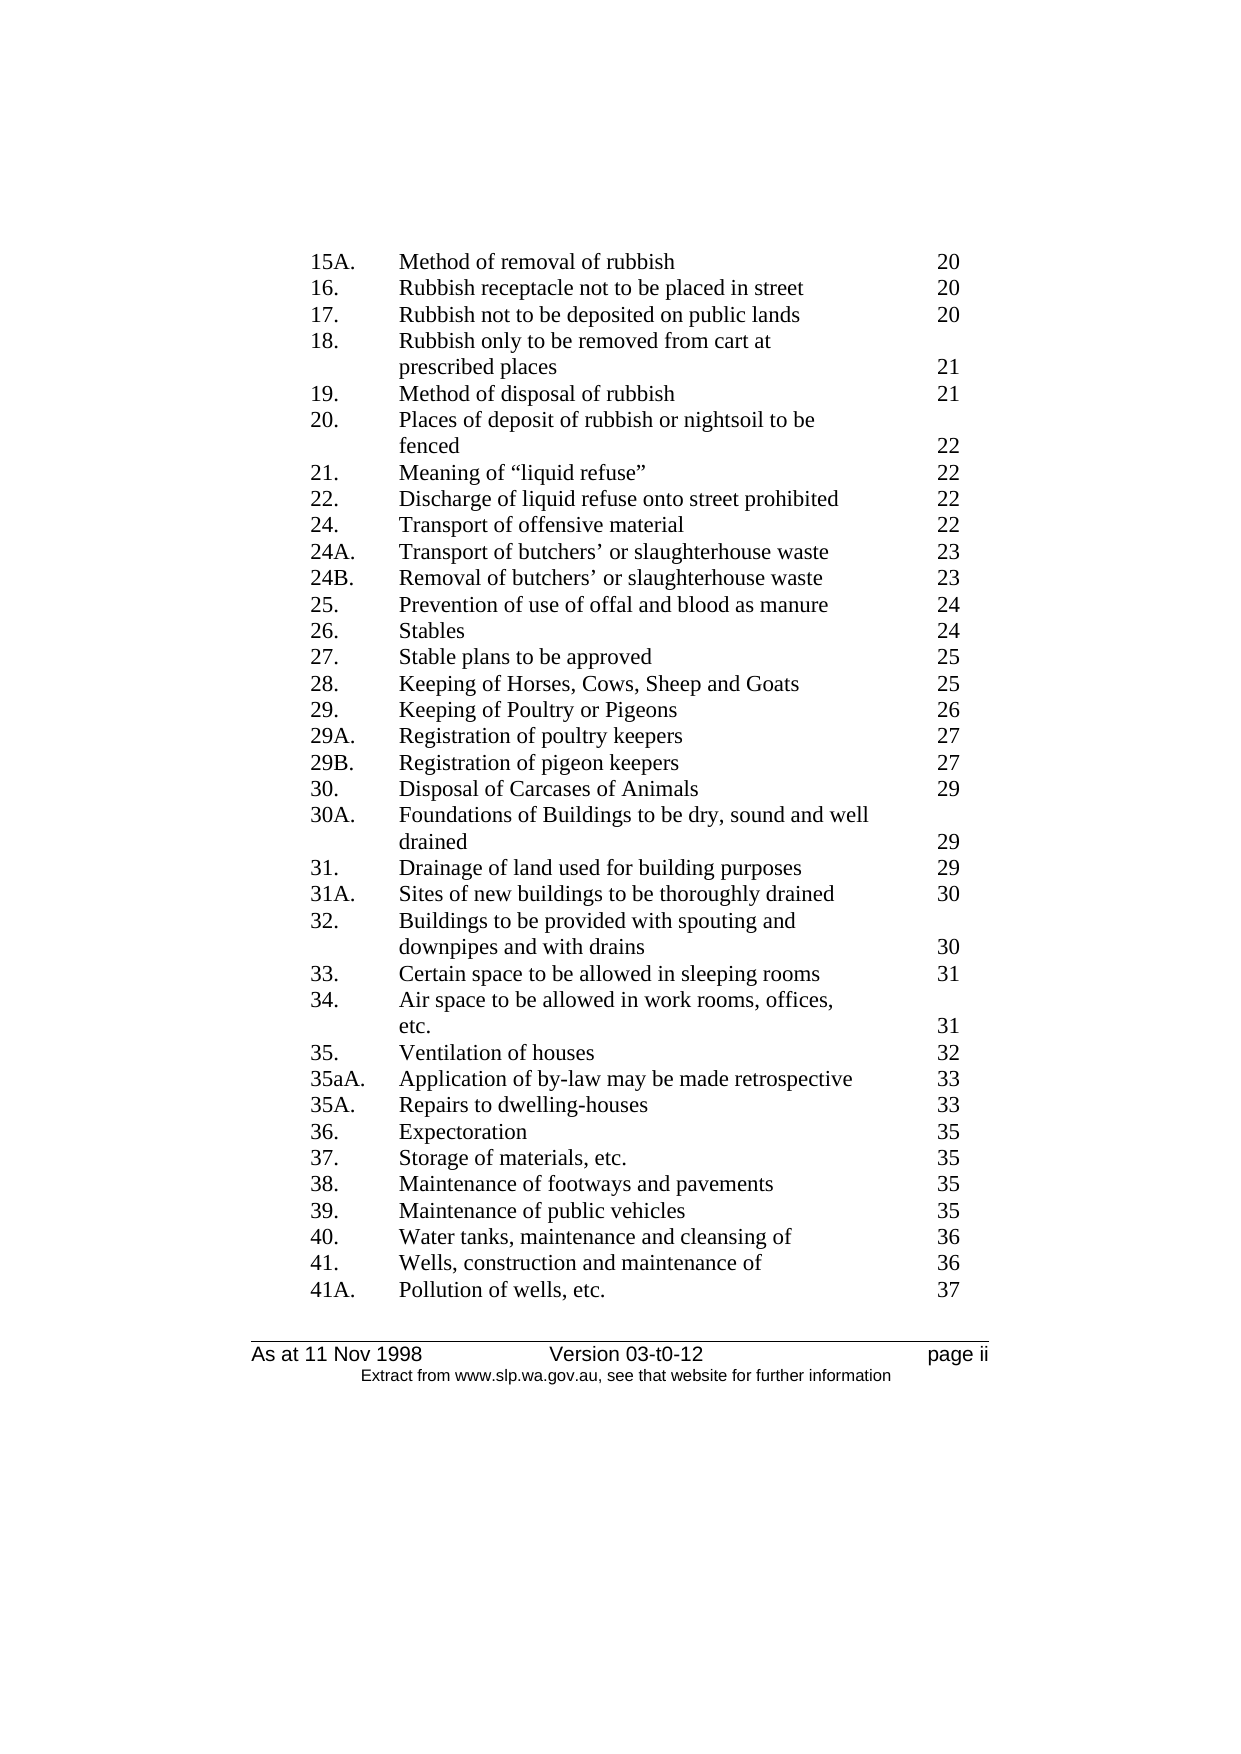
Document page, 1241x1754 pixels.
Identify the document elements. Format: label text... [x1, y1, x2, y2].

text 41. Wells, construction and maintenance of 36 [310, 1249, 871, 1276]
text 35. Ventilation of houses 32 [310, 1039, 871, 1065]
text 31. Drainage of land used for building purposes 29 [310, 854, 871, 881]
text 29B. Registration of pigeon keepers 27 [310, 749, 871, 775]
text 25. Prevention of use of offal and blood as manure 24 [310, 591, 871, 617]
text 24B. Removal of butchers’ or slaughterhouse waste 23 [310, 564, 871, 591]
text 15A. Method of removal of rubbish 20 [310, 248, 871, 274]
text 31A. Sites of new buildings to be thoroughly drained 30 [310, 881, 871, 907]
text 34. Air space to be allowed in work rooms, offices, etc. 31 [310, 986, 871, 1039]
text 30. Disposal of Carcases of Animals 29 [310, 775, 871, 801]
text 29. Keeping of Poultry or Pigeons 26 [310, 696, 871, 722]
text 40. Water tanks, maintenance and cleansing of 36 [310, 1223, 871, 1249]
text 17. Rubbish not to be deposited on public lands 20 [310, 301, 871, 327]
text 22. Discharge of liquid refuse onto street prohibited 22 [310, 485, 871, 512]
text 24. Transport of offensive material 22 [310, 512, 871, 538]
text 39. Maintenance of public vehicles 35 [310, 1197, 871, 1223]
text 35aA. Application of by-law may be made retrospective 33 [310, 1065, 871, 1091]
text 20. Places of deposit of rubbish or nightsoil to be fenced 22 [310, 406, 871, 459]
text 36. Expectoration 35 [310, 1118, 871, 1144]
text 32. Buildings to be provided with spouting and downpipes and with drains 30 [310, 907, 871, 959]
text 21. Meaning of “liquid refuse” 22 [310, 459, 871, 485]
text 28. Keeping of Horses, Cows, Sheep and Goats 25 [310, 670, 871, 696]
text 16. Rubbish receptacle not to be placed in street 20 [310, 274, 871, 301]
text 24A. Transport of butchers’ or slaughterhouse waste 23 [310, 538, 871, 564]
text 27. Stable plans to be approved 25 [310, 643, 871, 670]
text 38. Maintenance of footways and pavements 35 [310, 1170, 871, 1197]
text 41A. Pollution of wells, etc. 37 [310, 1276, 871, 1302]
text 29A. Registration of poultry keepers 27 [310, 722, 871, 749]
text 33. Certain space to be allowed in sleeping rooms 31 [310, 959, 871, 986]
text 26. Stables 24 [310, 617, 871, 643]
text 18. Rubbish only to be removed from cart at prescribed places 21 [310, 327, 871, 380]
text 37. Storage of materials, etc. 35 [310, 1144, 871, 1170]
text 19. Method of disposal of rubbish 21 [310, 380, 871, 406]
text 30A. Foundations of Buildings to be dry, sound and well drained 29 [310, 801, 871, 854]
text 35A. Repairs to dwelling-houses 33 [310, 1091, 871, 1118]
